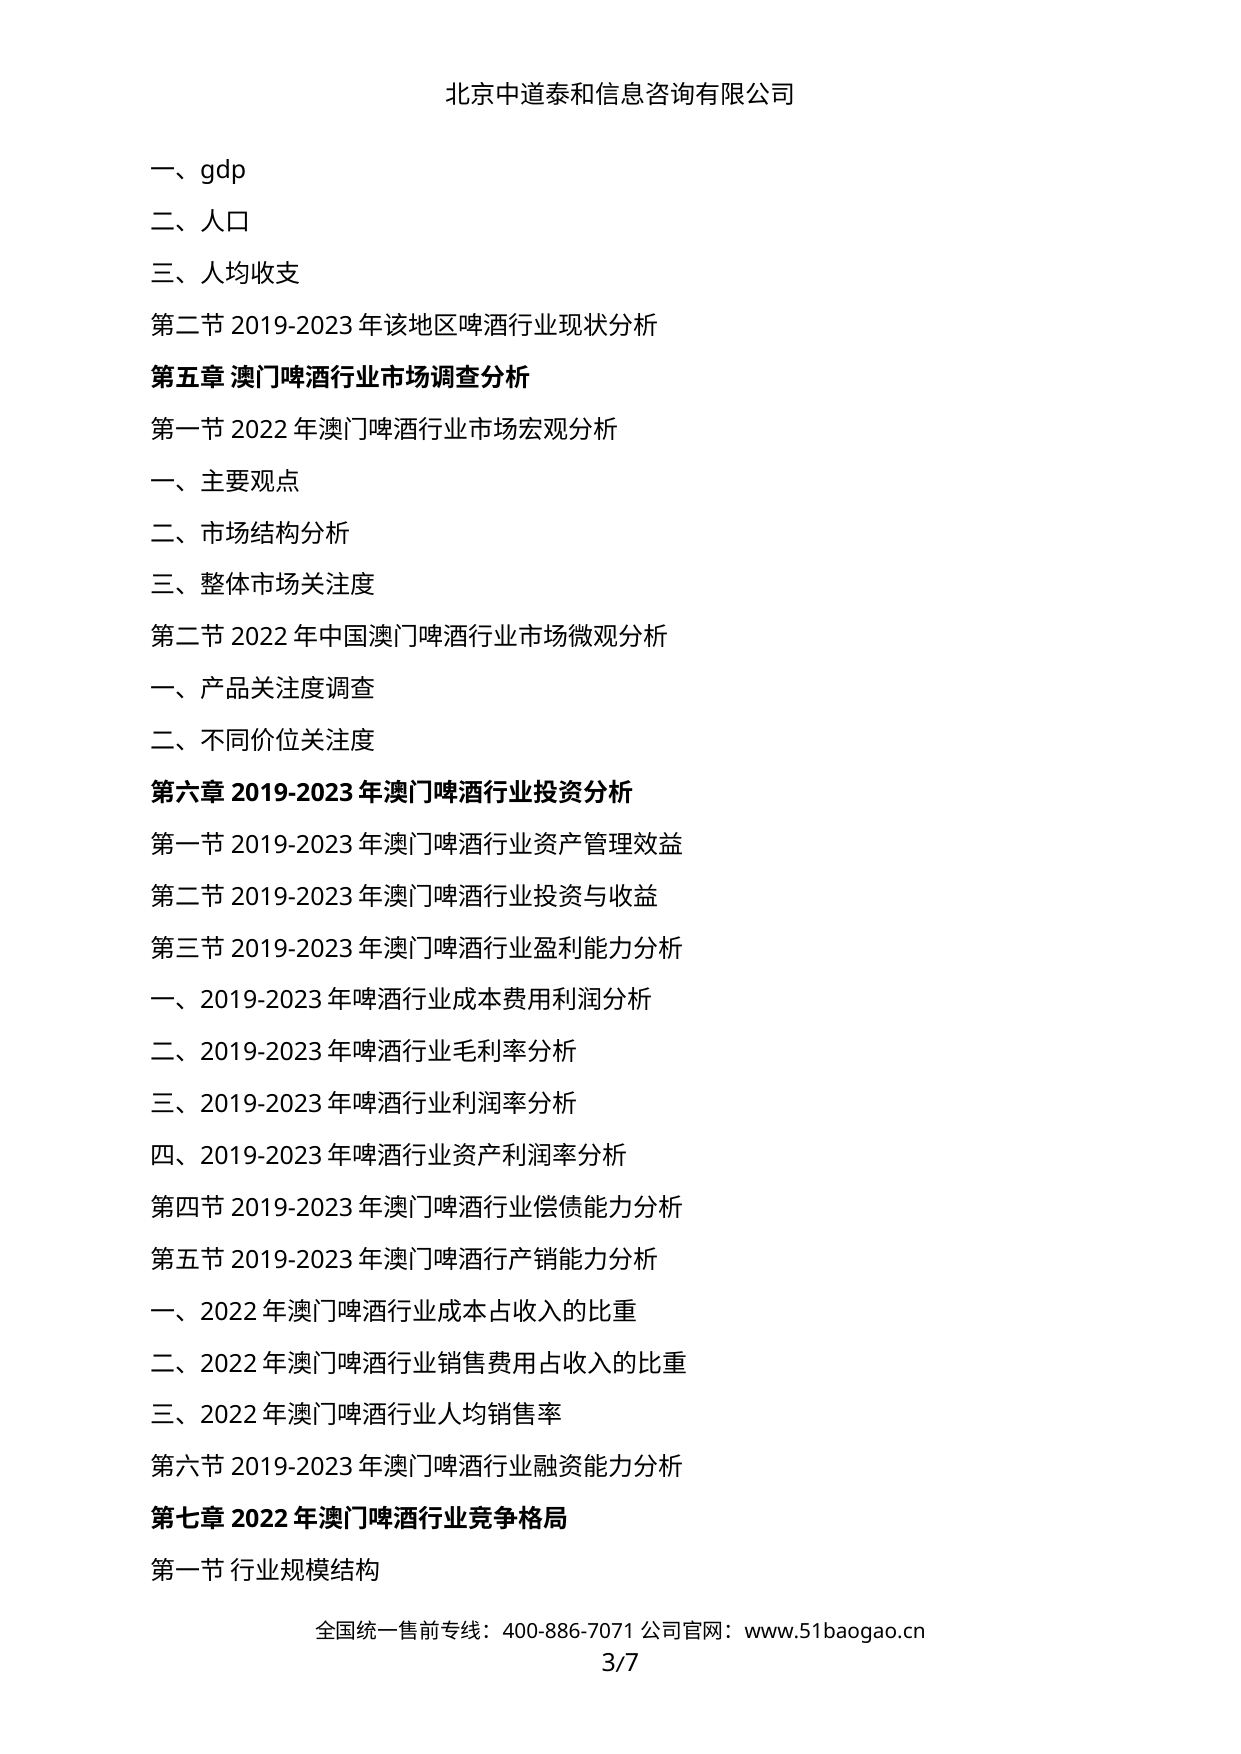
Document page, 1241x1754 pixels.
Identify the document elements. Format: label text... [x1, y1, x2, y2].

text 第一节 2022年澳门啤酒行业市场宏观分析 [150, 409, 1090, 446]
text 三、2022年澳门啤酒行业人均销售率 [150, 1395, 1090, 1431]
text 三、2019-2023年啤酒行业利润率分析 [150, 1084, 1090, 1120]
text 第六节 2019-2023年澳门啤酒行业融资能力分析 [150, 1447, 1090, 1483]
text 二、不同价位关注度 [150, 721, 1090, 757]
text 第四节 2019-2023年澳门啤酒行业偿债能力分析 [150, 1187, 1090, 1224]
text 四、2019-2023年啤酒行业资产利润率分析 [150, 1136, 1090, 1172]
text 二、2019-2023年啤酒行业毛利率分析 [150, 1032, 1090, 1068]
text 二、人口 [150, 202, 1090, 238]
text 第七章 2022年澳门啤酒行业竞争格局 [150, 1499, 1090, 1535]
text 三、人均收支 [150, 254, 1090, 290]
text 二、2022年澳门啤酒行业销售费用占收入的比重 [150, 1343, 1090, 1379]
text 一、2022年澳门啤酒行业成本占收入的比重 [150, 1291, 1090, 1327]
text 第三节 2019-2023年澳门啤酒行业盈利能力分析 [150, 928, 1090, 964]
text 一、主要观点 [150, 461, 1090, 497]
text 一、产品关注度调查 [150, 669, 1090, 705]
text 第一节 行业规模结构 [150, 1551, 1090, 1587]
text 第一节 2019-2023年澳门啤酒行业资产管理效益 [150, 824, 1090, 861]
text 第五节 2019-2023年澳门啤酒行产销能力分析 [150, 1239, 1090, 1276]
text 第二节 2022年中国澳门啤酒行业市场微观分析 [150, 617, 1090, 653]
text 第六章 2019-2023年澳门啤酒行业投资分析 [150, 772, 1090, 809]
text 第五章 澳门啤酒行业市场调查分析 [150, 357, 1090, 394]
text 第二节 2019-2023年该地区啤酒行业现状分析 [150, 306, 1090, 342]
text 第二节 2019-2023年澳门啤酒行业投资与收益 [150, 876, 1090, 912]
text 一、2019-2023年啤酒行业成本费用利润分析 [150, 980, 1090, 1016]
text 二、市场结构分析 [150, 513, 1090, 549]
text 一、gdp [150, 150, 1090, 186]
text 三、整体市场关注度 [150, 565, 1090, 601]
